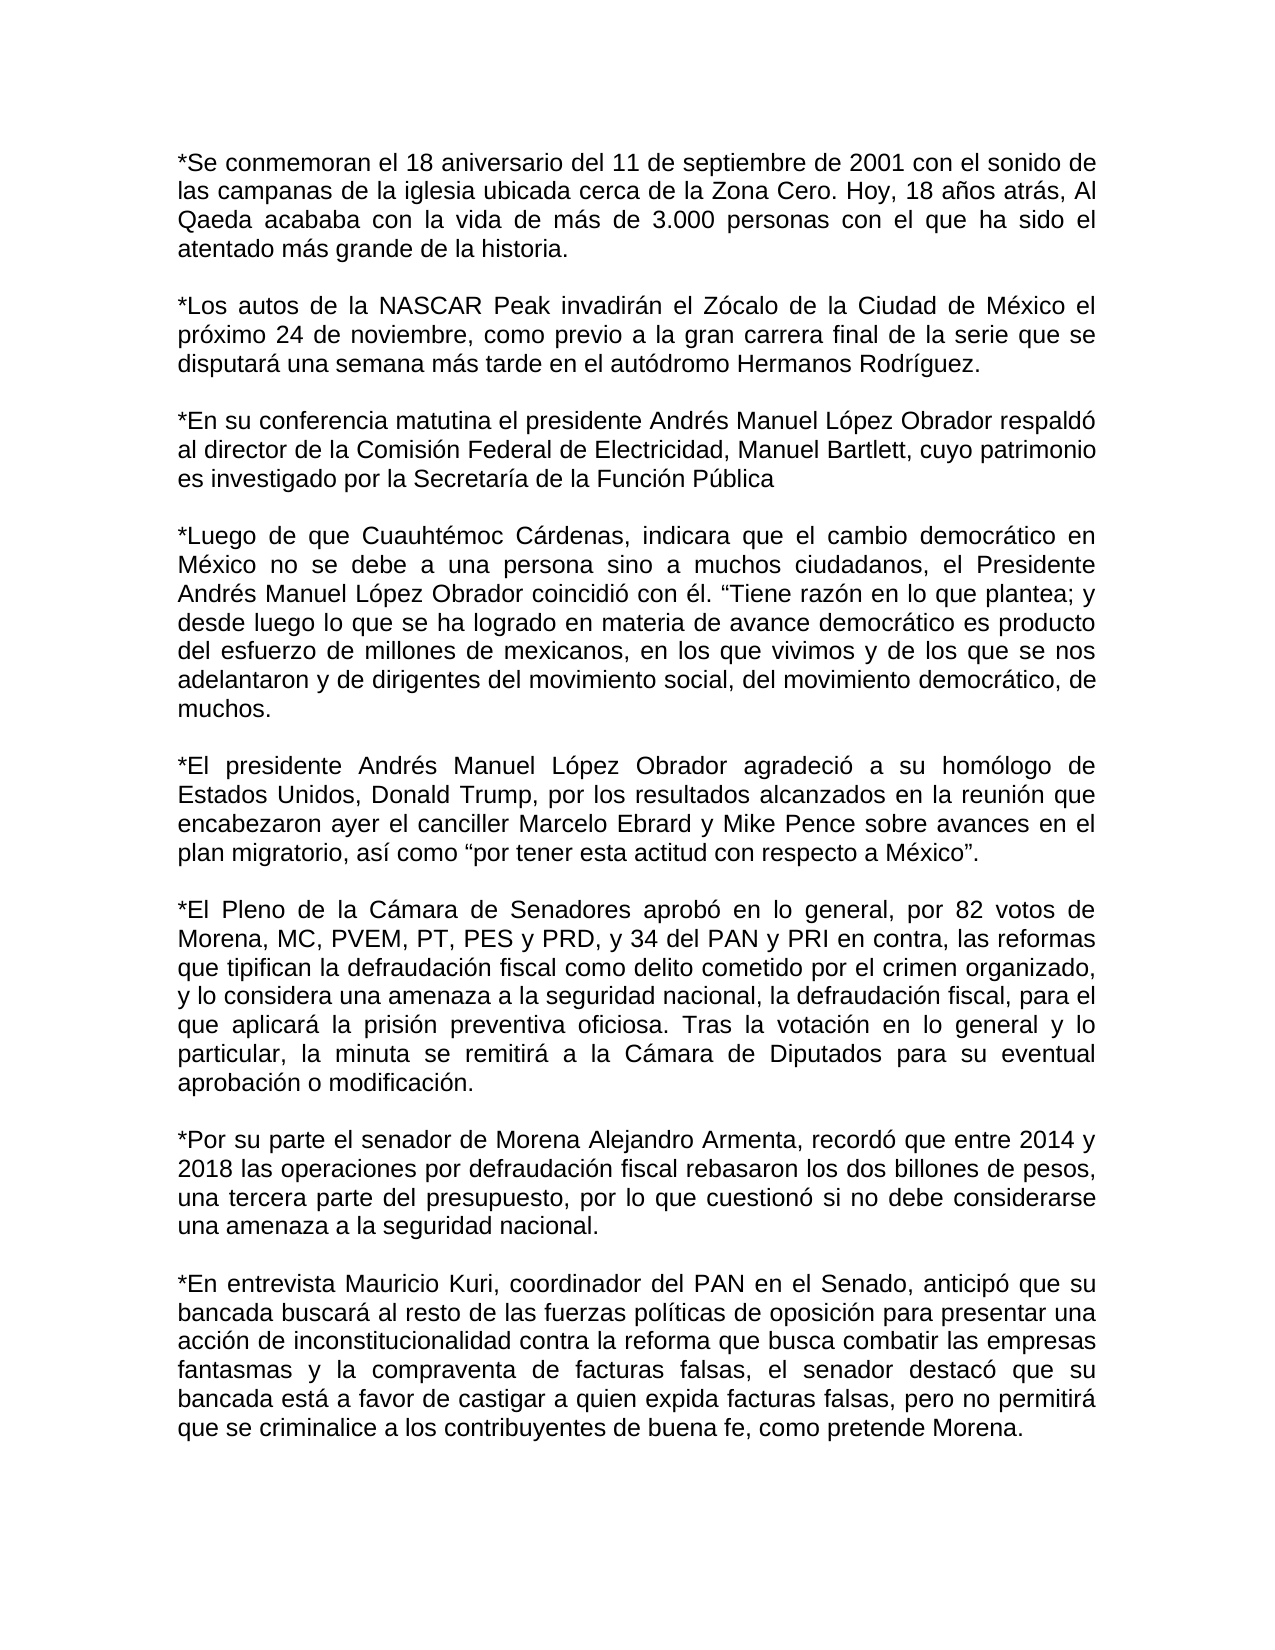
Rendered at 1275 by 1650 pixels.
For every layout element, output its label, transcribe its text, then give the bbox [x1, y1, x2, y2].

text *Se conmemoran el 18 aniversario del 11 de septiembre de 2001 con el sonido de las campanas de la iglesia ubicada cerca de la Zona Cero. Hoy, 18 años atrás, Al Qaeda acababa con la vida de más de 3.000 personas con el que ha sido el atentado más grande de la historia. [177, 148, 1098, 263]
text *En su conferencia matutina el presidente Andrés Manuel López Obrador respaldó al director de la Comisión Federal de Electricidad, Manuel Bartlett, cuyo patrimonio es investigado por la Secretaría de la Función Pública [177, 406, 1098, 493]
text *Luego de que Cuauhtémoc Cárdenas, indicara que el cambio democrático en México no se debe a una persona sino a muchos ciudadanos, el Presidente Andrés Manuel López Obrador coincidió con él. “Tiene razón en lo que plantea; y desde luego lo que se ha logrado en materia de avance democrático es producto del esfuerzo de millones de mexicanos, en los que vivimos y de los que se nos adelantaron y de dirigentes del movimiento social, del movimiento democrático, de muchos. [177, 521, 1098, 723]
text *En entrevista Mauricio Kuri, coordinador del PAN en el Senado, anticipó que su bancada buscará al resto de las fuerzas políticas de oposición para presentar una acción de inconstitucionalidad contra la reforma que busca combatir las empresas fantasmas y la compraventa de facturas falsas, el senador destacó que su bancada está a favor de castigar a quien expida facturas falsas, pero no permitirá que se criminalice a los contribuyentes de buena fe, como pretende Morena. [177, 1269, 1098, 1441]
text *Por su parte el senador de Morena Alejandro Armenta, recordó que entre 2014 y 2018 las operaciones por defraudación fiscal rebasaron los dos billones de pesos, una tercera parte del presupuesto, por lo que cuestionó si no debe considerarse una amenaza a la seguridad nacional. [177, 1125, 1098, 1240]
text *Los autos de la NASCAR Peak invadirán el Zócalo de la Ciudad de México el próximo 24 de noviembre, como previo a la gran carrera final de la serie que se disputará una semana más tarde en el autódromo Hermanos Rodríguez. [177, 291, 1098, 378]
text *El presidente Andrés Manuel López Obrador agradeció a su homólogo de Estados Unidos, Donald Trump, por los resultados alcanzados en la reunión que encabezaron ayer el canciller Marcelo Ebrard y Mike Pence sobre avances en el plan migratorio, así como “por tener esta actitud con respecto a México”. [177, 751, 1098, 866]
text *El Pleno de la Cámara de Senadores aprobó en lo general, por 82 votos de Morena, MC, PVEM, PT, PES y PRD, y 34 del PAN y PRI en contra, las reformas que tipifican la defraudación fiscal como delito cometido por el crimen organizado, y lo considera una amenaza a la seguridad nacional, la defraudación fiscal, para el que aplicará la prisión preventiva oficiosa. Tras la votación en lo general y lo particular, la minuta se remitirá a la Cámara de Diputados para su eventual aprobación o modificación. [177, 895, 1098, 1096]
